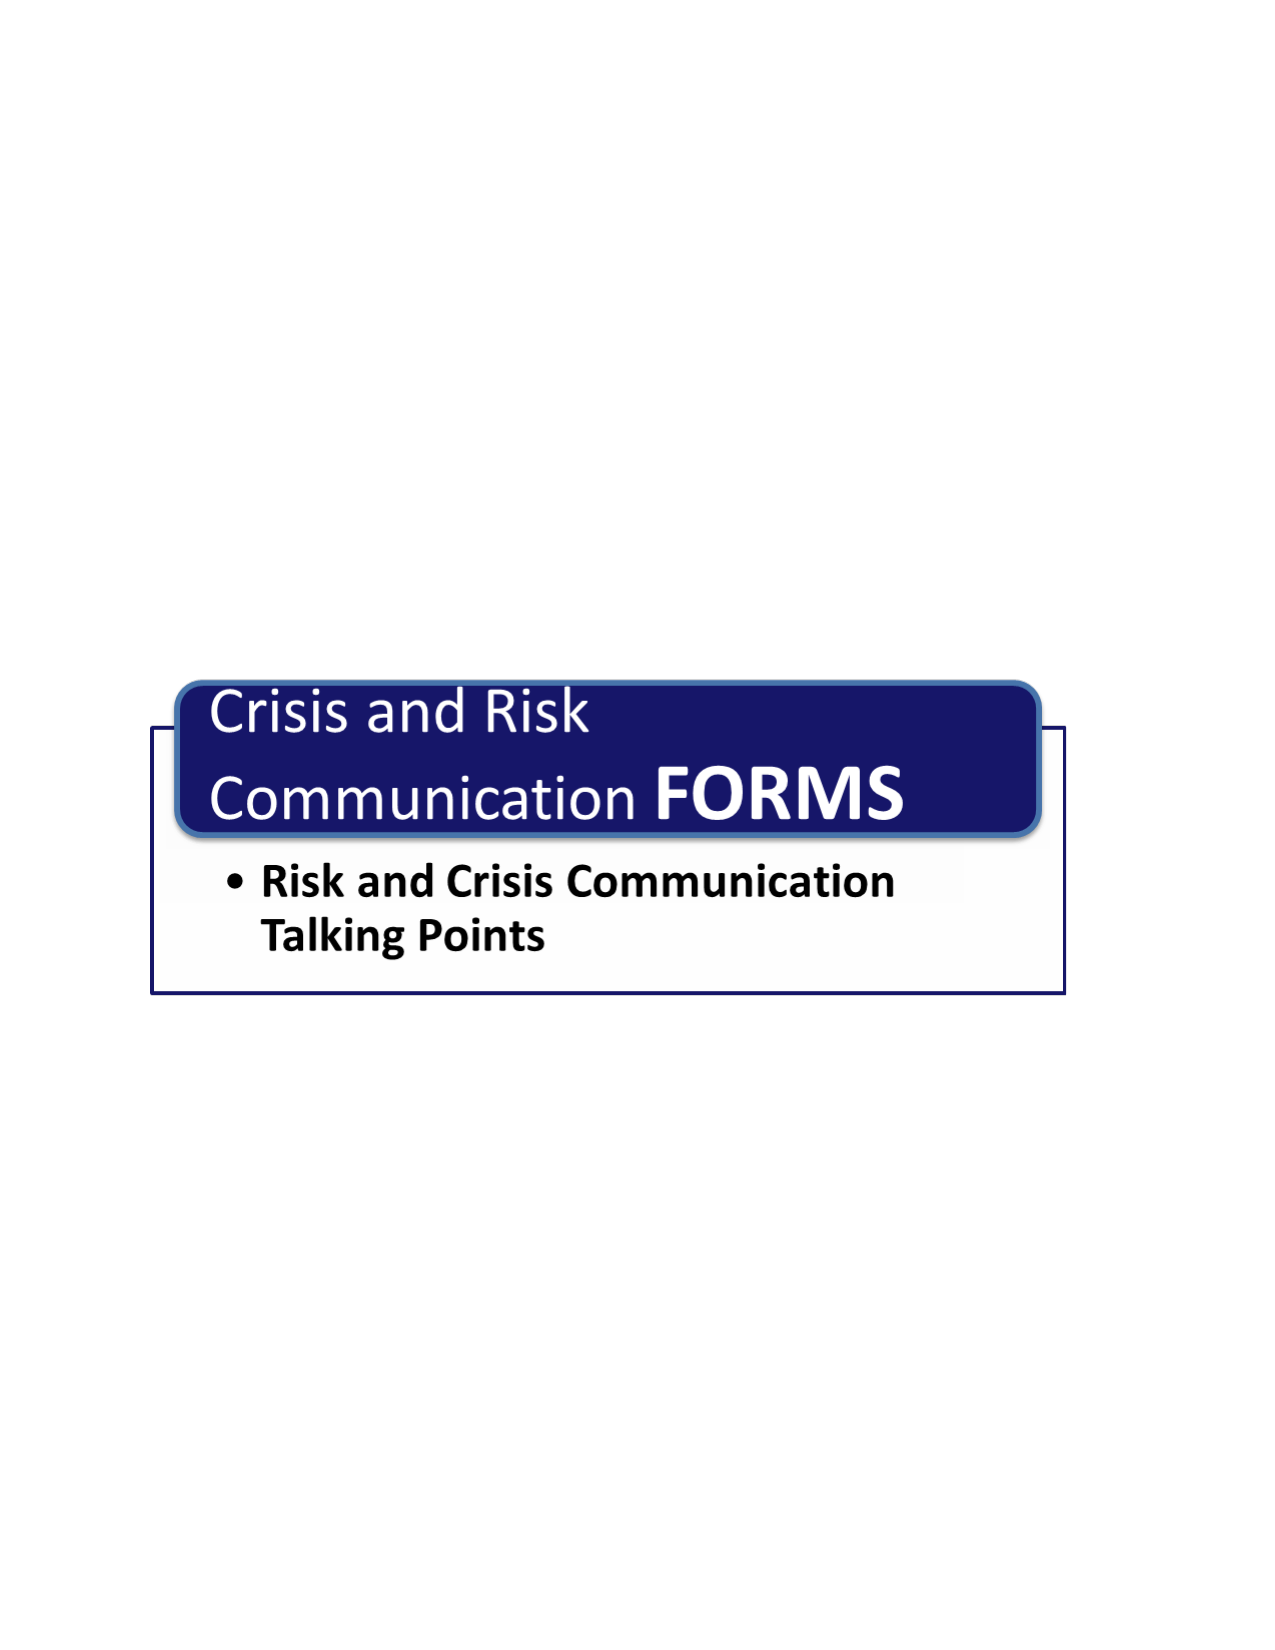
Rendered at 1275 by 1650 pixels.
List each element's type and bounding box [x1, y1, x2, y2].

picture [150, 150, 1067, 1501]
